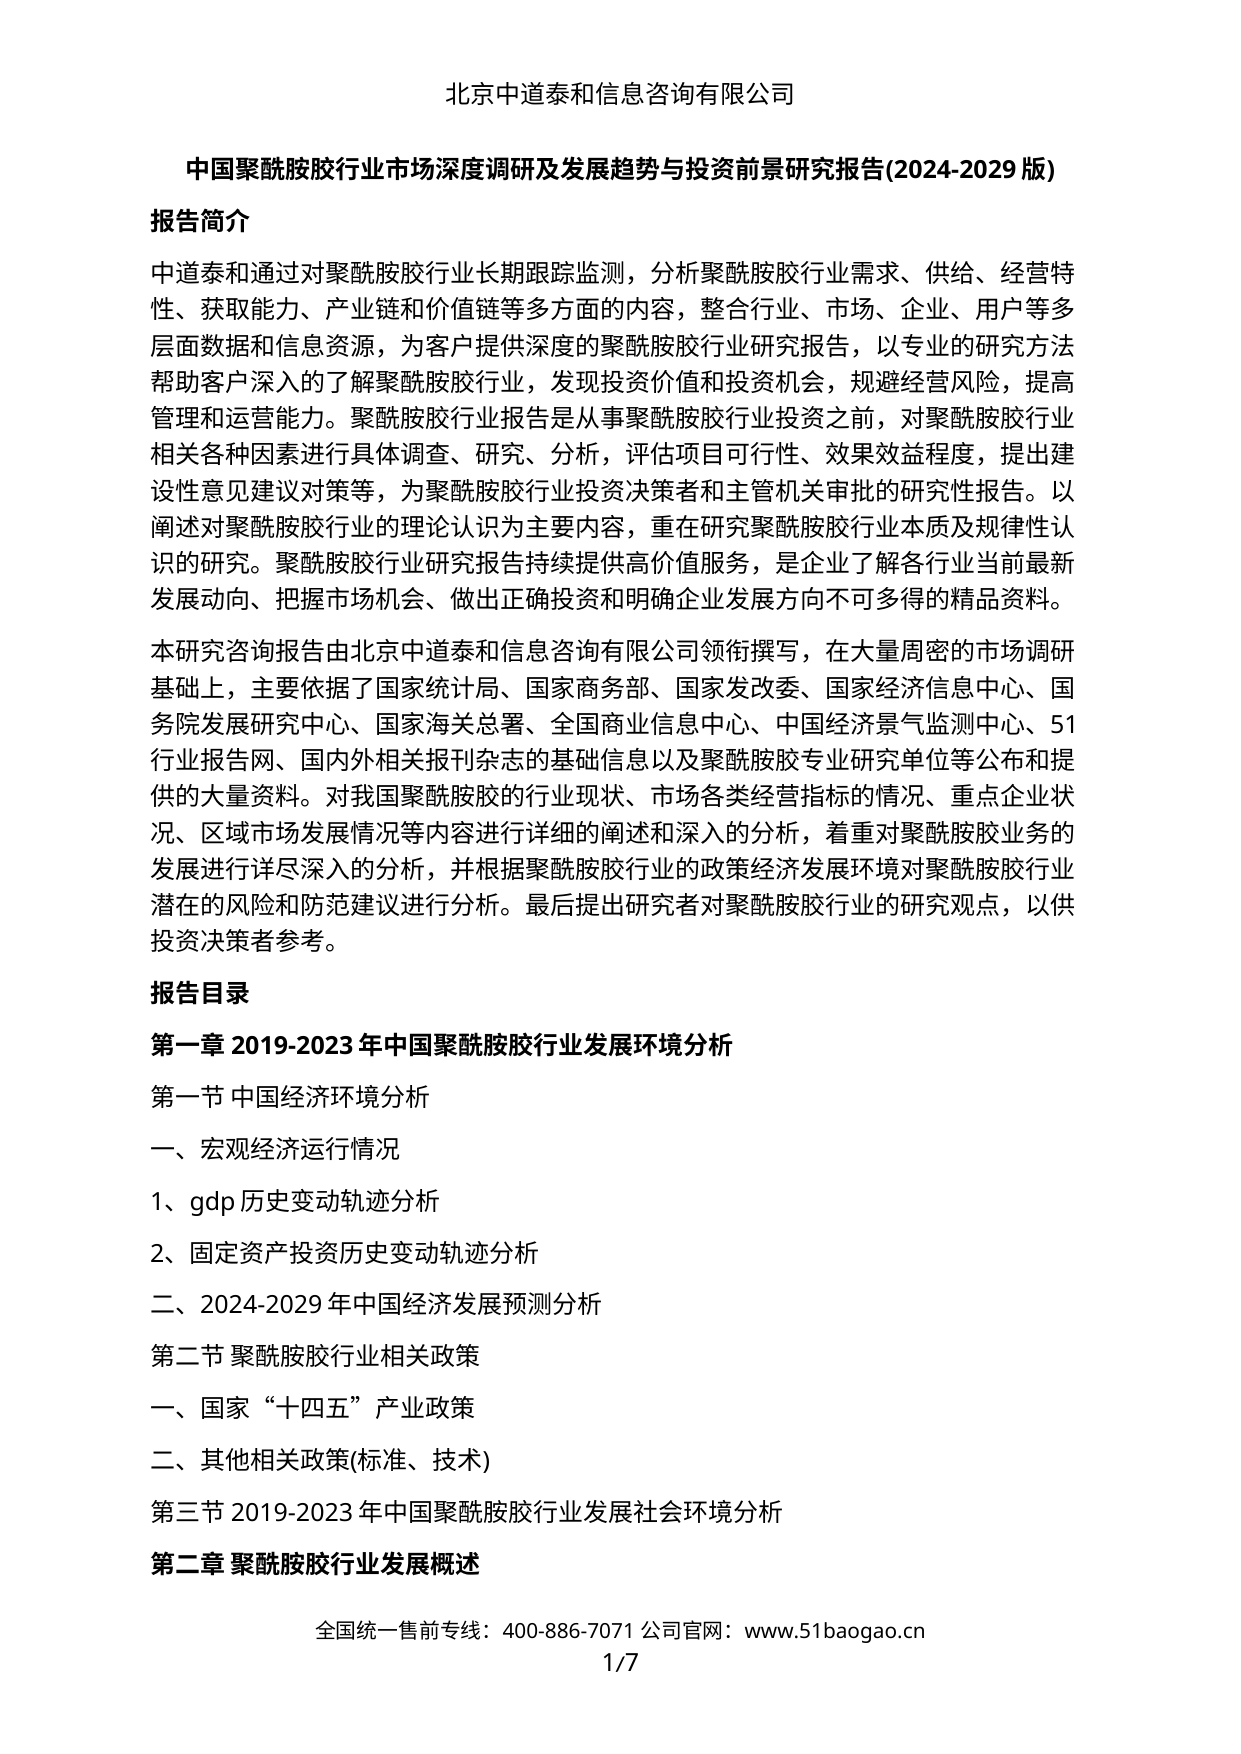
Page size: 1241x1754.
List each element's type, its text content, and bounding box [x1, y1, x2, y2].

text 第二节 聚酰胺胶行业相关政策 [150, 1337, 1090, 1373]
text 一、宏观经济运行情况 [150, 1129, 1090, 1166]
text 中国聚酰胺胶行业市场深度调研及发展趋势与投资前景研究报告(2024-2029版) [150, 150, 1090, 186]
text 中道泰和通过对聚酰胺胶行业长期跟踪监测，分析聚酰胺胶行业需求、供给、经营特性、获取能力、产业链和价值链等多方面的内容，整合行业、市场、企业、用户等多层面数据和信息资源，为客户提供深度的聚酰胺胶行业研究报告，以专业的研究方法帮助客户深入的了解聚酰胺胶行业，发现投资价值和投资机会，规避经营风险，提高管理和运营能力。聚酰胺胶行业报告是从事聚酰胺胶行业投资之前，对聚酰胺胶行业相关各种因素进行具体调查、研究、分析，评估项目可行性、效果效益程度，提出建设性意见建议对策等，为聚酰胺胶行业投资决策者和主管机关审批的研究性报告。以阐述对聚酰胺胶行业的理论认识为主要内容，重在研究聚酰胺胶行业本质及规律性认识的研究。聚酰胺胶行业研究报告持续提供高价值服务，是企业了解各行业当前最新发展动向、把握市场机会、做出正确投资和明确企业发展方向不可多得的精品资料。 [150, 254, 1090, 616]
text 第一节 中国经济环境分析 [150, 1077, 1090, 1114]
text 本研究咨询报告由北京中道泰和信息咨询有限公司领衔撰写，在大量周密的市场调研基础上，主要依据了国家统计局、国家商务部、国家发改委、国家经济信息中心、国务院发展研究中心、国家海关总署、全国商业信息中心、中国经济景气监测中心、51行业报告网、国内外相关报刊杂志的基础信息以及聚酰胺胶专业研究单位等公布和提供的大量资料。对我国聚酰胺胶的行业现状、市场各类经营指标的情况、重点企业状况、区域市场发展情况等内容进行详细的阐述和深入的分析，着重对聚酰胺胶业务的发展进行详尽深入的分析，并根据聚酰胺胶行业的政策经济发展环境对聚酰胺胶行业潜在的风险和防范建议进行分析。最后提出研究者对聚酰胺胶行业的研究观点，以供投资决策者参考。 [150, 632, 1090, 958]
text 2、固定资产投资历史变动轨迹分析 [150, 1233, 1090, 1269]
text 报告目录 [150, 974, 1090, 1010]
text 第一章 2019-2023年中国聚酰胺胶行业发展环境分析 [150, 1026, 1090, 1062]
text 二、其他相关政策(标准、技术) [150, 1441, 1090, 1477]
text 报告简介 [150, 202, 1090, 238]
text 二、2024-2029年中国经济发展预测分析 [150, 1285, 1090, 1321]
text 第二章 聚酰胺胶行业发展概述 [150, 1544, 1090, 1581]
text 一、国家“十四五”产业政策 [150, 1389, 1090, 1425]
text 第三节 2019-2023年中国聚酰胺胶行业发展社会环境分析 [150, 1492, 1090, 1529]
text 1、gdp历史变动轨迹分析 [150, 1181, 1090, 1217]
